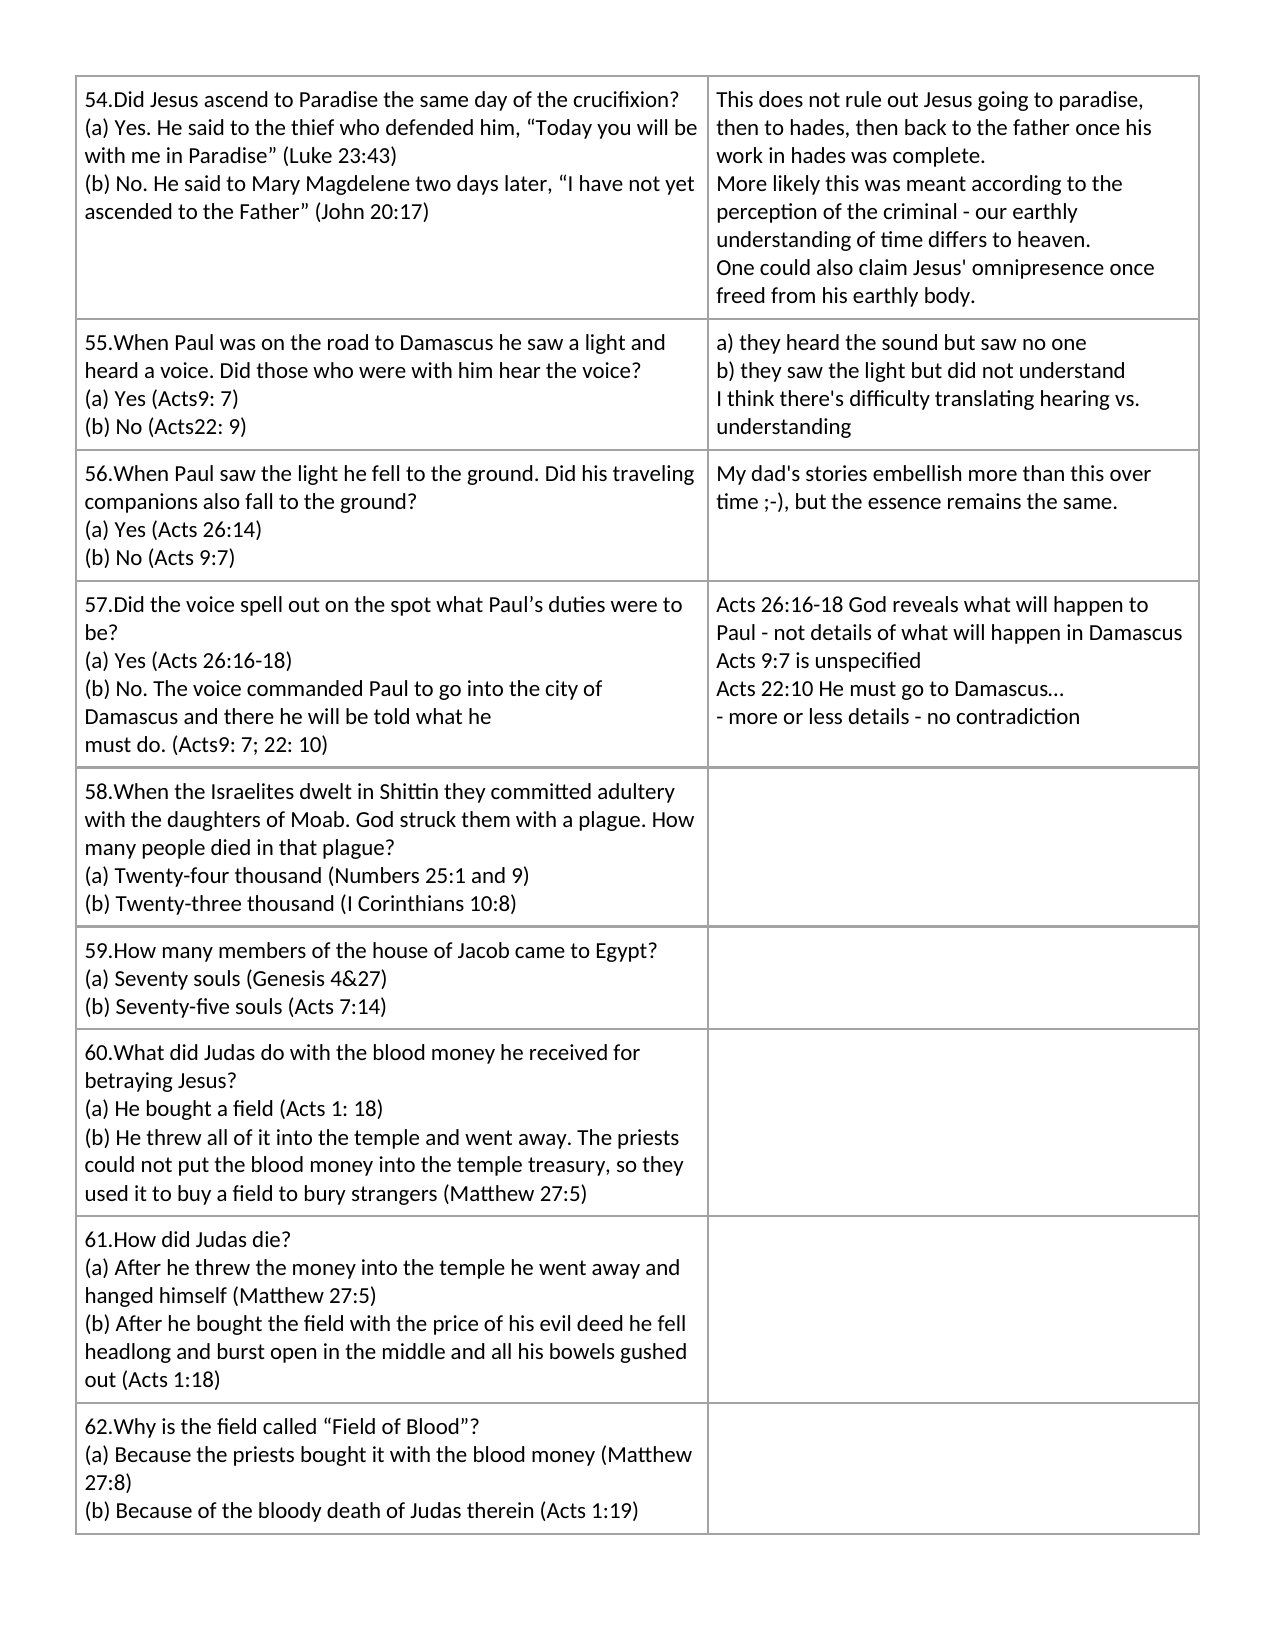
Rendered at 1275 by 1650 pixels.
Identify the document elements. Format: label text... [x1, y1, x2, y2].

table_cell This does not rule out Jesus going to paradise, then to hades, then back to the father once his work in hades was complete. More likely this was meant according to the perception of the criminal - our earthly understanding of time differs to heaven. One could also claim Jesus' omnipresence once freed from his earthly body. [709, 77, 1198, 318]
table_cell 61.How did Judas die? (a) After he threw the money into the temple he went away and hanged himself (Matthew 27:5) (b) After he bought the field with the price of his evil deed he fell headlong and burst open in the middle and all his bowels gushed out (Acts 1:18) [77, 1217, 707, 1402]
table_cell [709, 1030, 1198, 1215]
table_cell Acts 26:16-18 God reveals what will happen to Paul - not details of what will happen in Damascus Acts 9:7 is unspecified Acts 22:10 He must go to Damascus… - more or less details - no contradiction [709, 582, 1198, 766]
table_cell 59.How many members of the house of Jacob came to Egypt? (a) Seventy souls (Genesis 4&27) (b) Seventy-five souls (Acts 7:14) [77, 928, 707, 1028]
table_cell 54.Did Jesus ascend to Paradise the same day of the crucifixion? (a) Yes. He said to the thief who defended him, “Today you will be with me in Paradise” (Luke 23:43) (b) No. He said to Mary Magdelene two days later, “I have not yet ascended to the Father” (John 20:17) [77, 77, 707, 318]
table_cell 62.Why is the field called “Field of Blood”? (a) Because the priests bought it with the blood money (Matthew 27:8) (b) Because of the bloody death of Judas therein (Acts 1:19) [77, 1404, 707, 1533]
table_cell 56.When Paul saw the light he fell to the ground. Did his traveling companions also fall to the ground? (a) Yes (Acts 26:14) (b) No (Acts 9:7) [77, 451, 707, 579]
table_cell [709, 928, 1198, 1028]
table_cell 57.Did the voice spell out on the spot what Paul’s duties were to be? (a) Yes (Acts 26:16-18) (b) No. The voice commanded Paul to go into the city of Damascus and there he will be told what he must do. (Acts9: 7; 22: 10) [77, 582, 707, 766]
table_cell 55.When Paul was on the road to Damascus he saw a light and heard a voice. Did those who were with him hear the voice? (a) Yes (Acts9: 7) (b) No (Acts22: 9) [77, 320, 707, 449]
table_cell [709, 1217, 1198, 1402]
table_cell 60.What did Judas do with the blood money he received for betraying Jesus? (a) He bought a field (Acts 1: 18) (b) He threw all of it into the temple and went away. The priests could not put the blood money into the temple treasury, so they used it to buy a field to bury strangers (Matthew 27:5) [77, 1030, 707, 1215]
table_cell My dad's stories embellish more than this over time ;-), but the essence remains the same. [709, 451, 1198, 579]
table_cell a) they heard the sound but saw no one b) they saw the light but did not understand I think there's difficulty translating hearing vs. understanding [709, 320, 1198, 449]
table_cell 58.When the Israelites dwelt in Shittin they committed adultery with the daughters of Moab. God struck them with a plague. How many people died in that plague? (a) Twenty-four thousand (Numbers 25:1 and 9) (b) Twenty-three thousand (I Corinthians 10:8) [77, 769, 707, 925]
table_cell [709, 1404, 1198, 1533]
table_cell [709, 769, 1198, 925]
